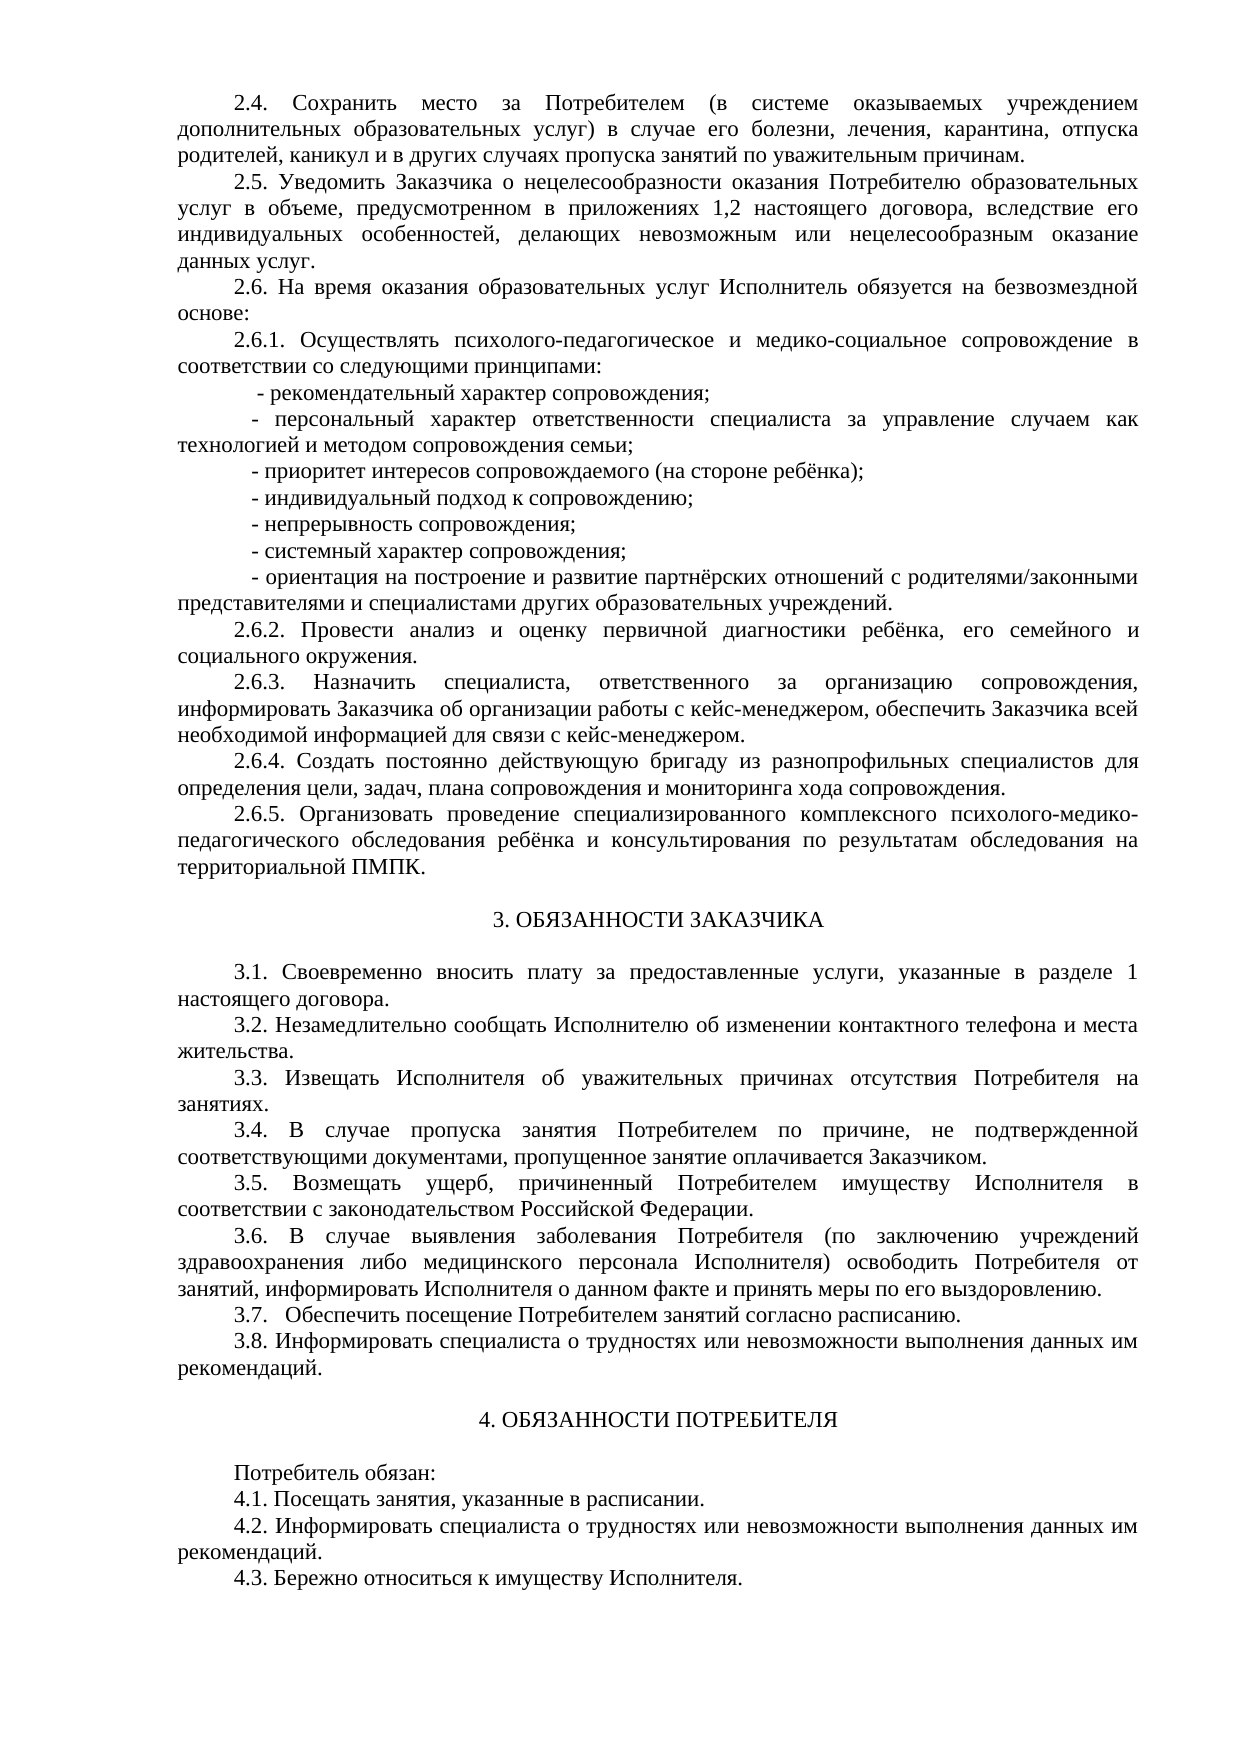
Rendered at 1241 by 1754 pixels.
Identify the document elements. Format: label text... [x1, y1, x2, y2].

text 4.1. Посещать занятия, указанные в расписании. [177, 1485, 1140, 1512]
text 2.6. На время оказания образовательных услуг Исполнитель обязуется на безвозмездной основе: [177, 273, 1140, 326]
text - рекомендательный характер сопровождения; [177, 378, 1140, 405]
text - приоритет интересов сопровождаемого (на стороне ребёнка); [177, 458, 1140, 484]
text 4.3. Бережно относиться к имуществу Исполнителя. [177, 1564, 1140, 1591]
text 2.5. Уведомить Заказчика о нецелесообразности оказания Потребителю образовательных услуг в объеме, предусмотренном в приложениях 1,2 настоящего договора, вследствие его индивидуальных особенностей, делающих невозможным или нецелесообразным оказание данных услуг. [177, 168, 1140, 273]
text 3.8. Информировать специалиста о трудностях или невозможности выполнения данных им рекомендаций. [177, 1327, 1140, 1380]
text - непрерывность сопровождения; [177, 510, 1140, 537]
text 2.6.1. Осуществлять психолого-педагогическое и медико-социальное сопровождение в соответствии со следующими принципами: [177, 326, 1140, 378]
text - индивидуальный подход к сопровождению; [177, 484, 1140, 510]
text 2.4. Сохранить место за Потребителем (в системе оказываемых учреждением дополнительных образовательных услуг) в случае его болезни, лечения, карантина, отпуска родителей, каникул и в других случаях пропуска занятий по уважительным причинам. [177, 89, 1140, 168]
text 3.1. Своевременно вносить плату за предоставленные услуги, указанные в разделе 1 настоящего договора. [177, 958, 1140, 1011]
text 2.6.3. Назначить специалиста, ответственного за организацию сопровождения, информировать Заказчика об организации работы с кейс-менеджером, обеспечить Заказчика всей необходимой информацией для связи с кейс-менеджером. [177, 668, 1140, 747]
text 3.6. В случае выявления заболевания Потребителя (по заключению учреждений здравоохранения либо медицинского персонала Исполнителя) освободить Потребителя от занятий, информировать Исполнителя о данном факте и принять меры по его выздоровлению. [177, 1222, 1140, 1301]
text - персональный характер ответственности специалиста за управление случаем как технологией и методом сопровождения семьи; [177, 405, 1140, 458]
text 2.6.4. Создать постоянно действующую бригаду из разнопрофильных специалистов для определения цели, задач, плана сопровождения и мониторинга хода сопровождения. [177, 747, 1140, 800]
text 4. ОБЯЗАННОСТИ ПОТРЕБИТЕЛЯ [177, 1406, 1140, 1433]
text - ориентация на построение и развитие партнёрских отношений с родителями/законными представителями и специалистами других образовательных учреждений. [177, 563, 1140, 616]
text 3. ОБЯЗАННОСТИ ЗАКАЗЧИКА [177, 906, 1140, 932]
text Потребитель обязан: [177, 1459, 1140, 1485]
text 3.2. Незамедлительно сообщать Исполнителю об изменении контактного телефона и места жительства. [177, 1011, 1140, 1064]
text 3.5. Возмещать ущерб, причиненный Потребителем имуществу Исполнителя в соответствии с законодательством Российской Федерации. [177, 1169, 1140, 1222]
text 3.4. В случае пропуска занятия Потребителем по причине, не подтвержденной соответствующими документами, пропущенное занятие оплачивается Заказчиком. [177, 1116, 1140, 1169]
text 3.3. Извещать Исполнителя об уважительных причинах отсутствия Потребителя на занятиях. [177, 1064, 1140, 1116]
text 4.2. Информировать специалиста о трудностях или невозможности выполнения данных им рекомендаций. [177, 1512, 1140, 1564]
text - системный характер сопровождения; [177, 537, 1140, 563]
text 3.7. Обеспечить посещение Потребителем занятий согласно расписанию. [177, 1301, 1140, 1327]
text 2.6.2. Провести анализ и оценку первичной диагностики ребёнка, его семейного и социального окружения. [177, 616, 1140, 668]
text 2.6.5. Организовать проведение специализированного комплексного психолого-медико-педагогического обследования ребёнка и консультирования по результатам обследования на территориальной ПМПК. [177, 800, 1140, 879]
